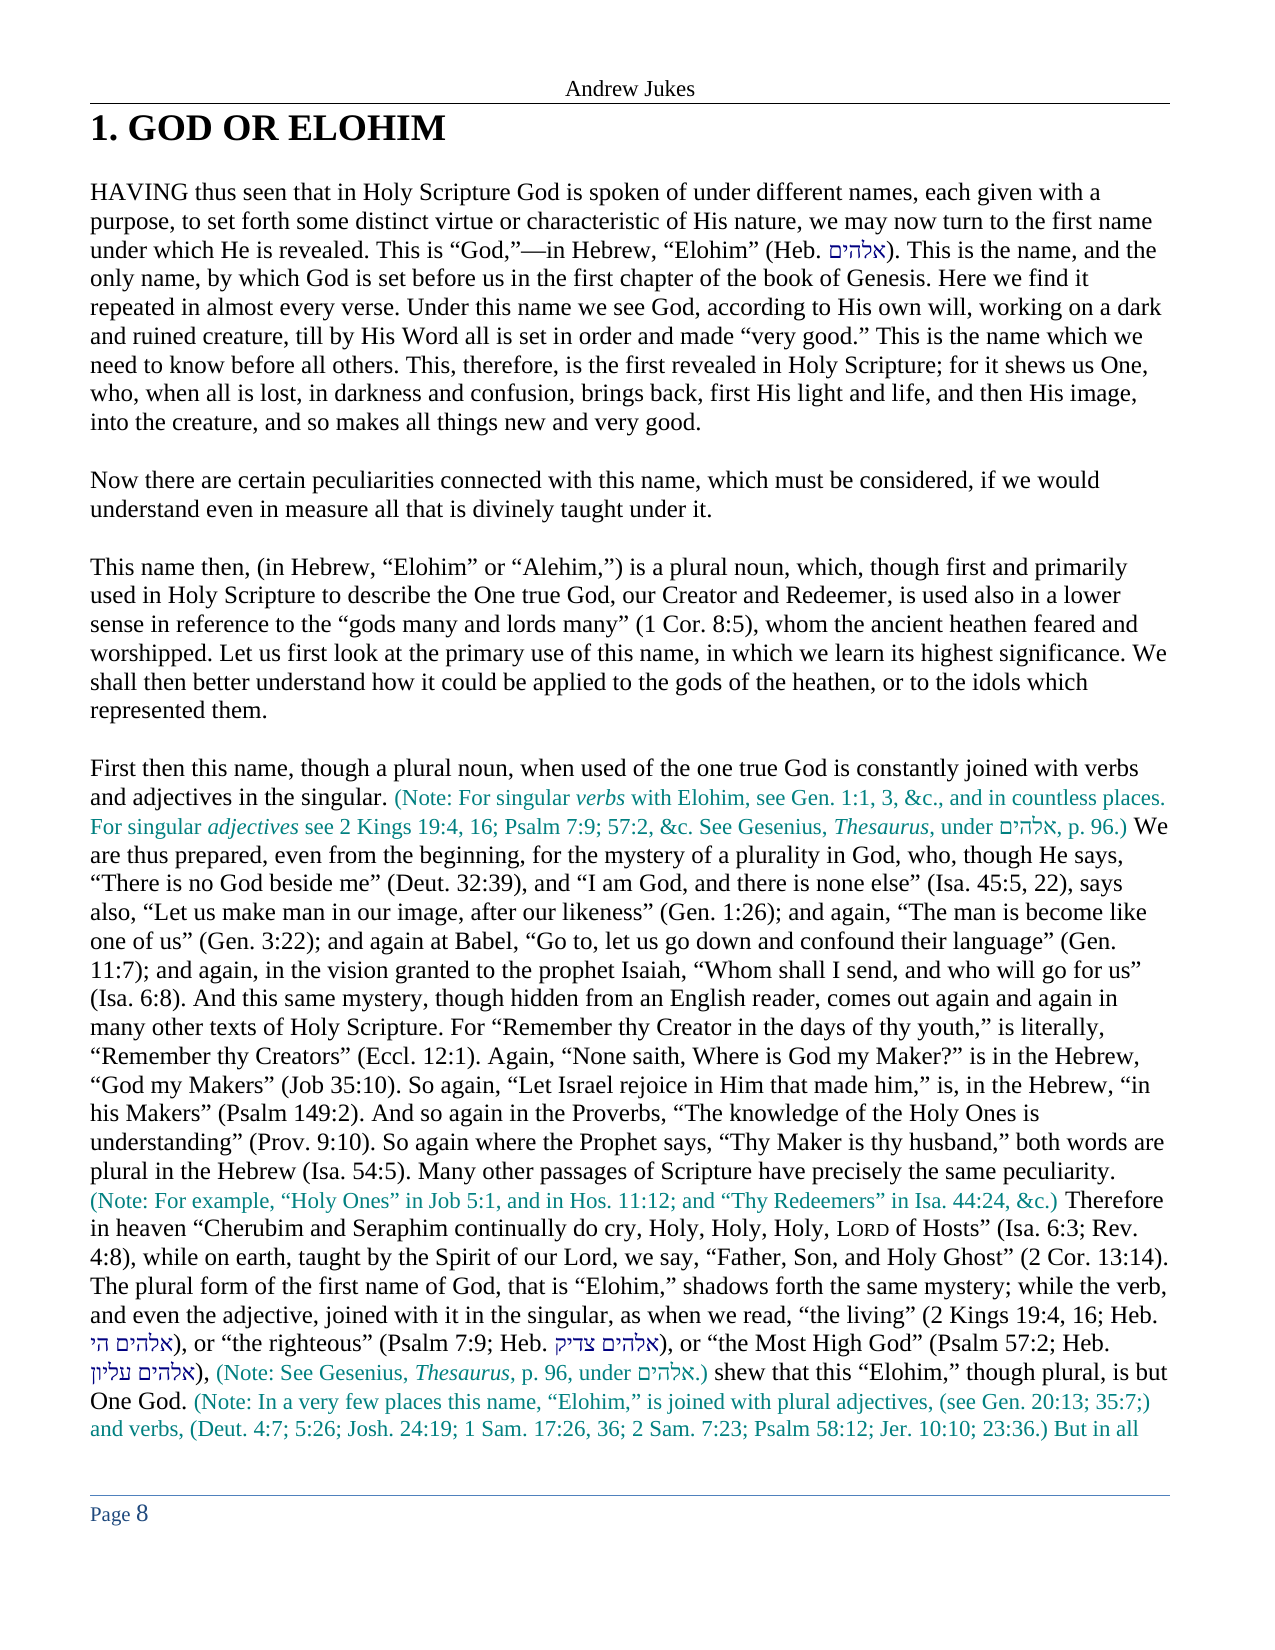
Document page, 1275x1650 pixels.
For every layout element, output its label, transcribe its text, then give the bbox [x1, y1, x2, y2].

text HAVING thus seen that in Holy Scripture God is spoken of under different names, each given with a purpose, to set forth some distinct virtue or characteristic of His nature, we may now turn to the first name under which He is revealed. This is “God,”—in Hebrew, “Elohim” (Heb. אלהים). This is the name, and the only name, by which God is set before us in the first chapter of the book of Genesis. Here we find it repeated in almost every verse. Under this name we see God, according to His own will, working on a dark and ruined creature, till by His Word all is set in order and made “very good.” This is the name which we need to know before all others. This, therefore, is the first revealed in Holy Scripture; for it shews us One, who, when all is lost, in darkness and confusion, brings back, first His light and life, and then His image, into the creature, and so makes all things new and very good. [90, 177, 1170, 436]
subtitle 1. GOD OR ELOHIM [90, 105, 1170, 148]
text Now there are certain peculiarities connected with this name, which must be considered, if we would understand even in measure all that is divinely taught under it. [90, 465, 1170, 523]
text This name then, (in Hebrew, “Elohim” or “Alehim,”) is a plural noun, which, though first and primarily used in Holy Scripture to describe the One true God, our Creator and Redeemer, is used also in a lower sense in reference to the “gods many and lords many” (1 Cor. 8:5), whom the ancient heathen feared and worshipped. Let us first look at the primary use of this name, in which we learn its highest significance. We shall then better understand how it could be applied to the gods of the heathen, or to the idols which represented them. [90, 552, 1170, 724]
